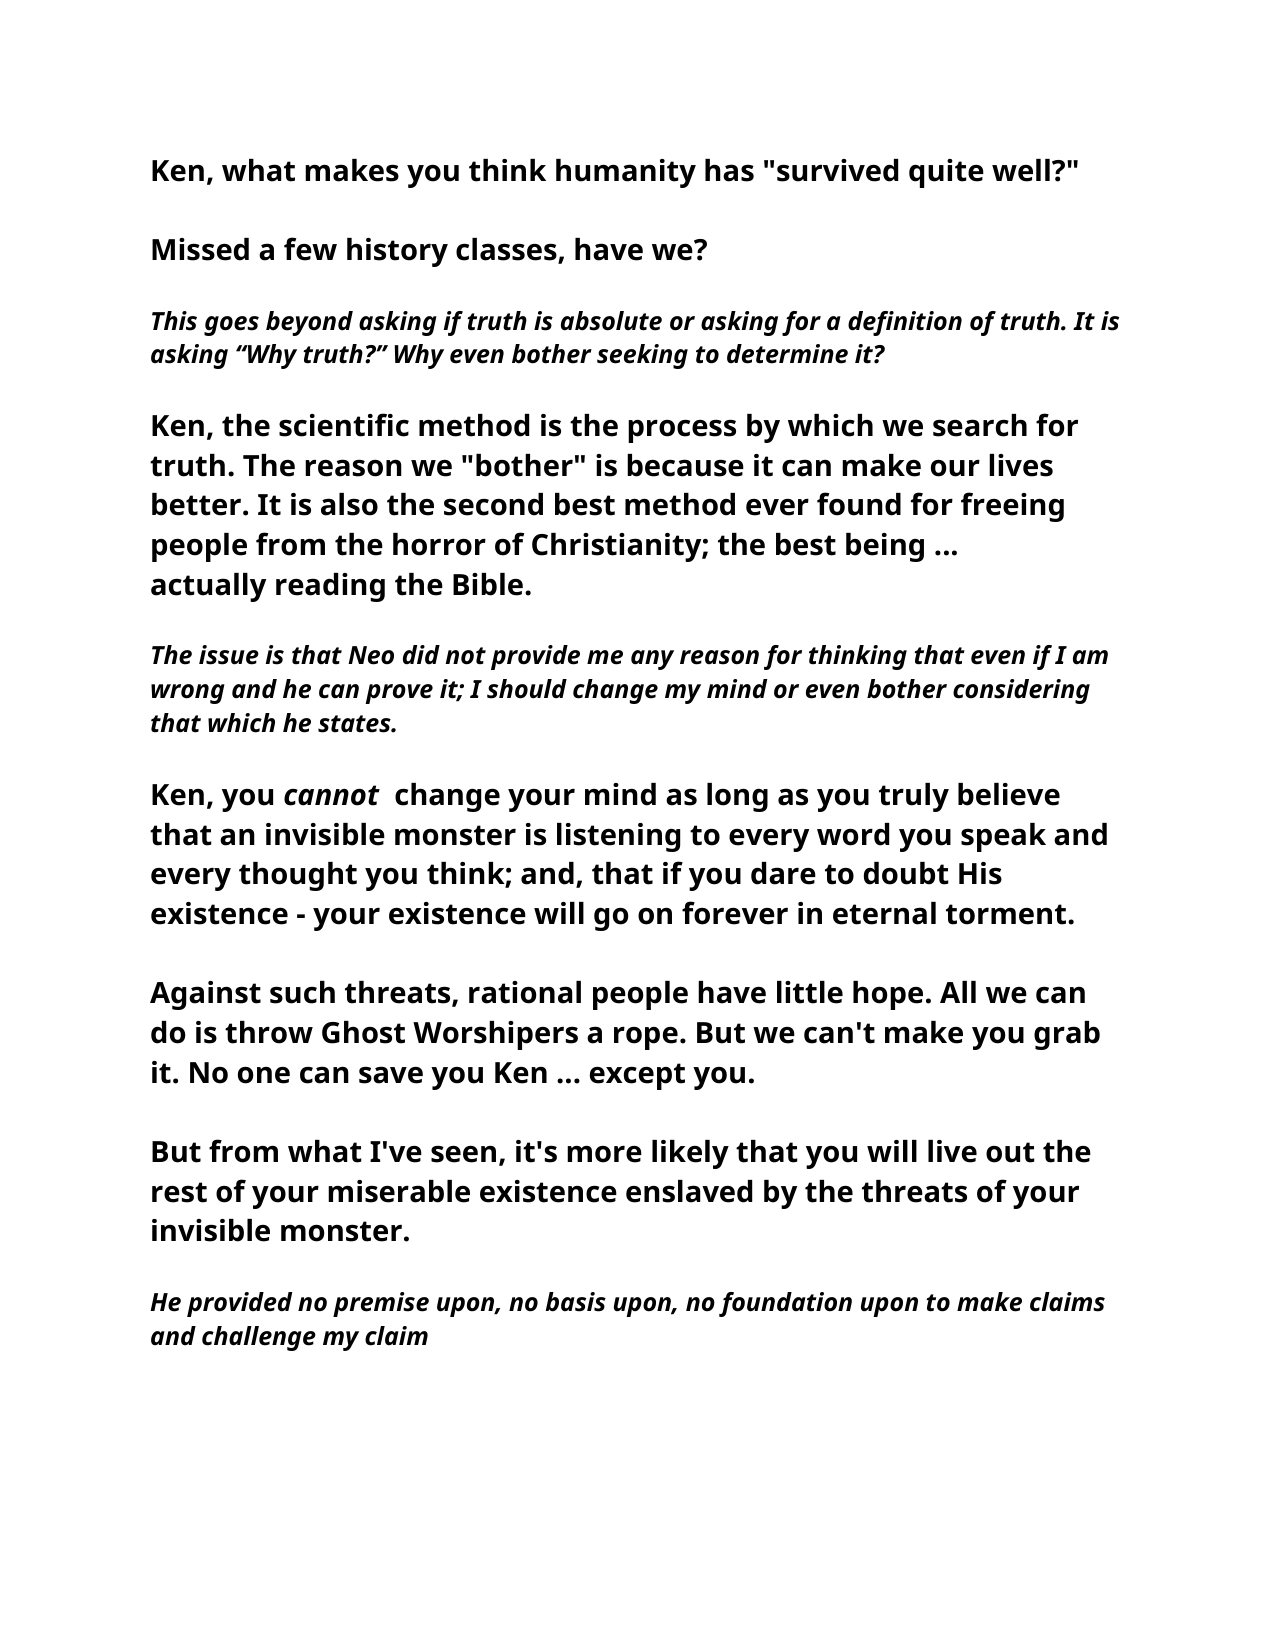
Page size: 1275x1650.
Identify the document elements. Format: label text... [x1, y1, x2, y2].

text The issue is that Neo did not provide me any reason for thinking that even if I am wrong and he can prove it; I should change my mind or even bother considering that which he states. [150, 638, 1125, 740]
text Ken, what makes you think humanity has "survived quite well?" [150, 150, 1125, 190]
text This goes beyond asking if truth is absolute or asking for a definition of truth. It is asking “Why truth?” Why even bother seeking to determine it? [150, 303, 1125, 371]
text Against such threats, rational people have little hope. All we can do is throw Ghost Worshipers a rope. But we can't make you grab it. No one can save you Ken ... except you. [150, 972, 1125, 1092]
text Ken, the scientific method is the process by which we search for truth. The reason we "bother" is because it can make our lives better. It is also the second best method ever found for freeing people from the horror of Christianity; the best being ... [150, 405, 1125, 564]
text But from what I've seen, it's more likely that you will live out the rest of your miserable existence enslaved by the threats of your invisible monster. [150, 1131, 1125, 1250]
text actually reading the Bible. [150, 564, 1125, 604]
text Missed a few history classes, have we? [150, 229, 1125, 269]
text He provided no premise upon, no basis upon, no foundation upon to make claims and challenge my claim [150, 1284, 1125, 1352]
text Ken, you cannot change your mind as long as you truly believe that an invisible monster is listening to every word you speak and every thought you think; and, that if you dare to doubt His existence - your existence will go on forever in eternal torment. [150, 774, 1125, 933]
